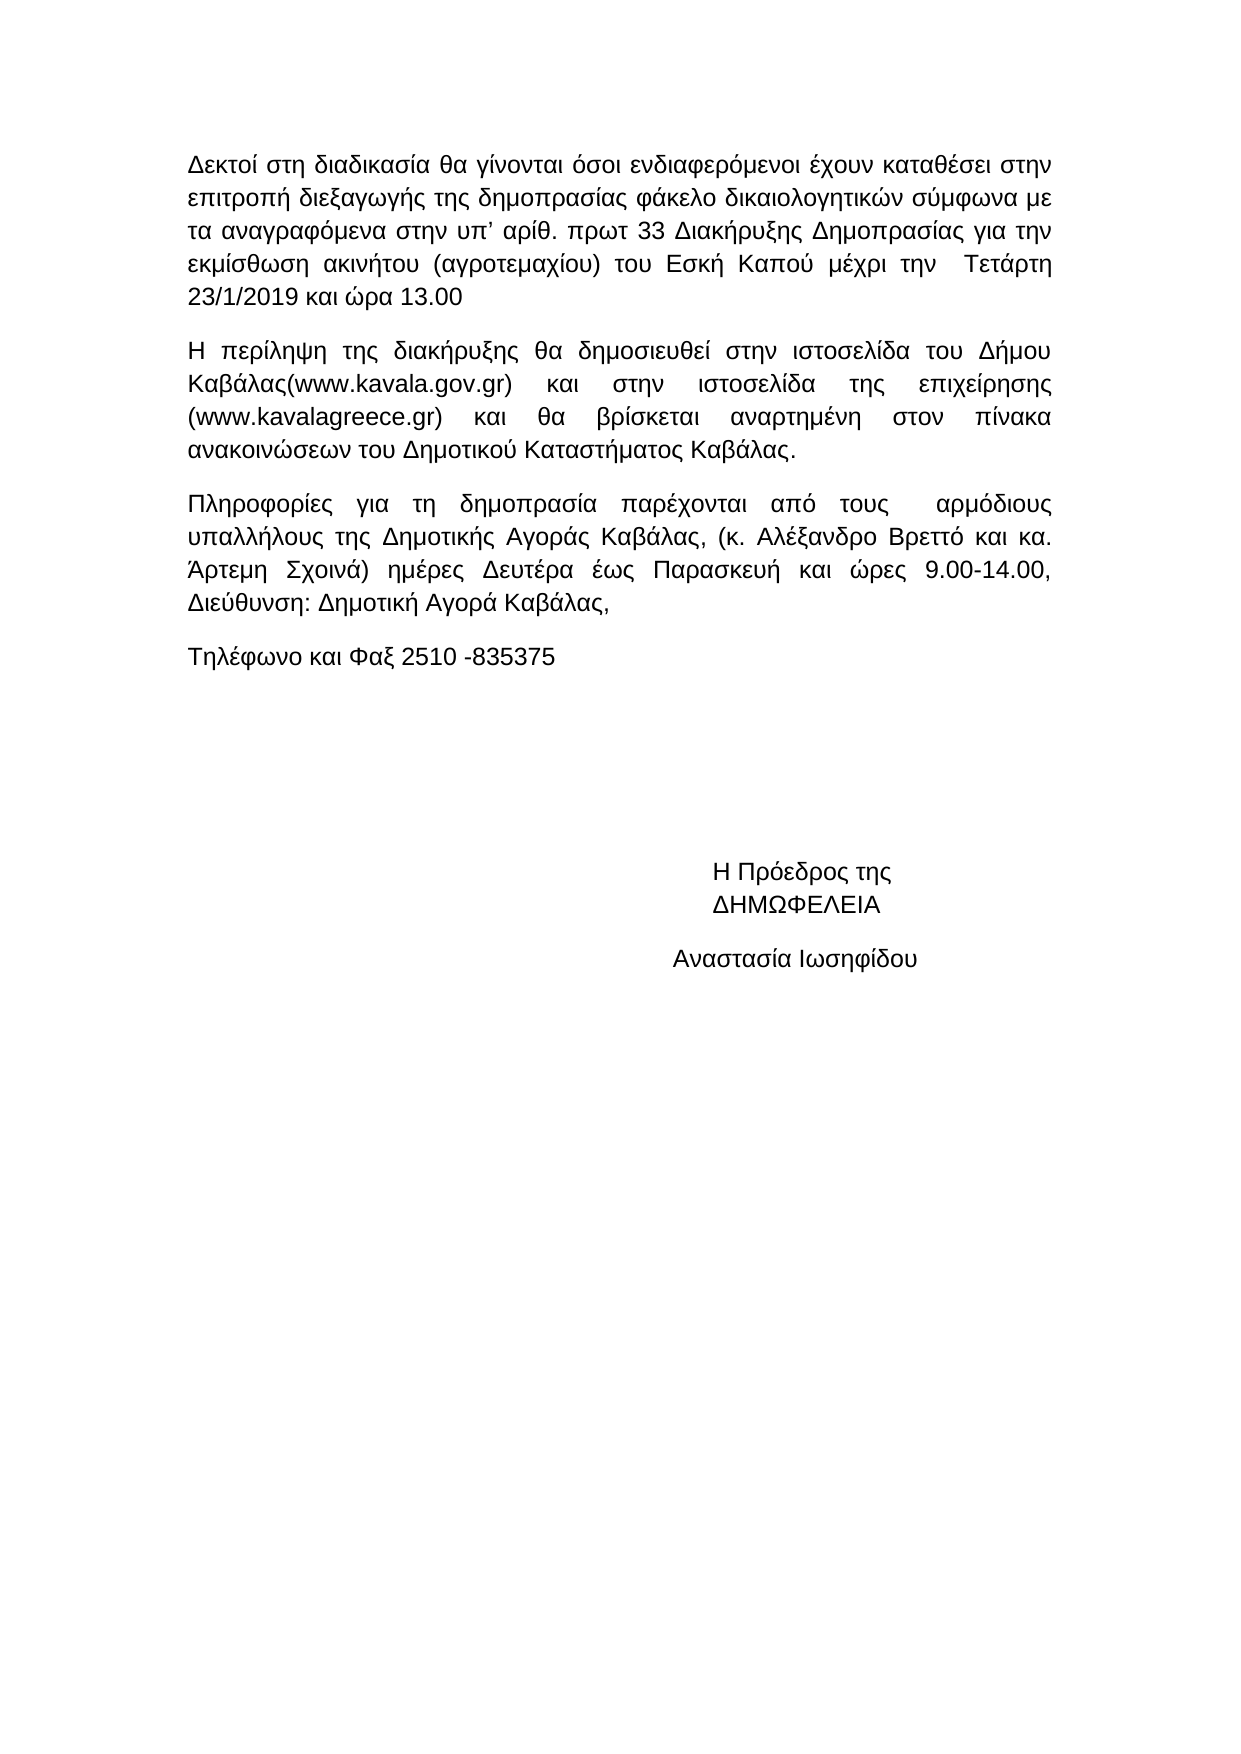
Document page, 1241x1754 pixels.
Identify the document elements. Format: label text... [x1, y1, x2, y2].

text Δεκτοί στη διαδικασία θα γίνονται όσοι ενδιαφερόμενοι έχουν καταθέσει στην επιτροπή διεξαγωγής της δημοπρασίας φάκελο δικαιολογητικών σύμφωνα με τα αναγραφόμενα στην υπ’ αρίθ. πρωτ 33 Διακήρυξης Δημοπρασίας για την εκμίσθωση ακινήτου (αγροτεμαχίου) του Εσκή Καπού μέχρι την Τετάρτη 23/1/2019 και ώρα 13.00 [187, 150, 1053, 311]
text Η περίληψη της διακήρυξης θα δημοσιευθεί στην ιστοσελίδα του Δήμου Καβάλας(www.kavala.gov.gr) και στην ιστοσελίδα της επιχείρησης (www.kavalagreece.gr) και θα βρίσκεται αναρτημένη στον πίνακα ανακοινώσεων του Δημοτικού Καταστήματος Καβάλας. [187, 336, 1053, 464]
text Τηλέφωνο και Φαξ 2510 -835375 [187, 642, 1053, 671]
text Αναστασία Ιωσηφίδου [187, 944, 1053, 973]
text Πληροφορίες για τη δημοπρασία παρέχονται από τους αρμόδιους υπαλλήλους της Δημοτικής Αγοράς Καβάλας, (κ. Αλέξανδρο Βρεττό και κα. Άρτεμη Σχοινά) ημέρες Δευτέρα έως Παρασκευή και ώρες 9.00-14.00, Διεύθυνση: Δημοτική Αγορά Καβάλας, [187, 489, 1053, 617]
text Η Πρόεδρος της ΔΗΜΩΦΕΛΕΙΑ [712, 857, 1053, 919]
